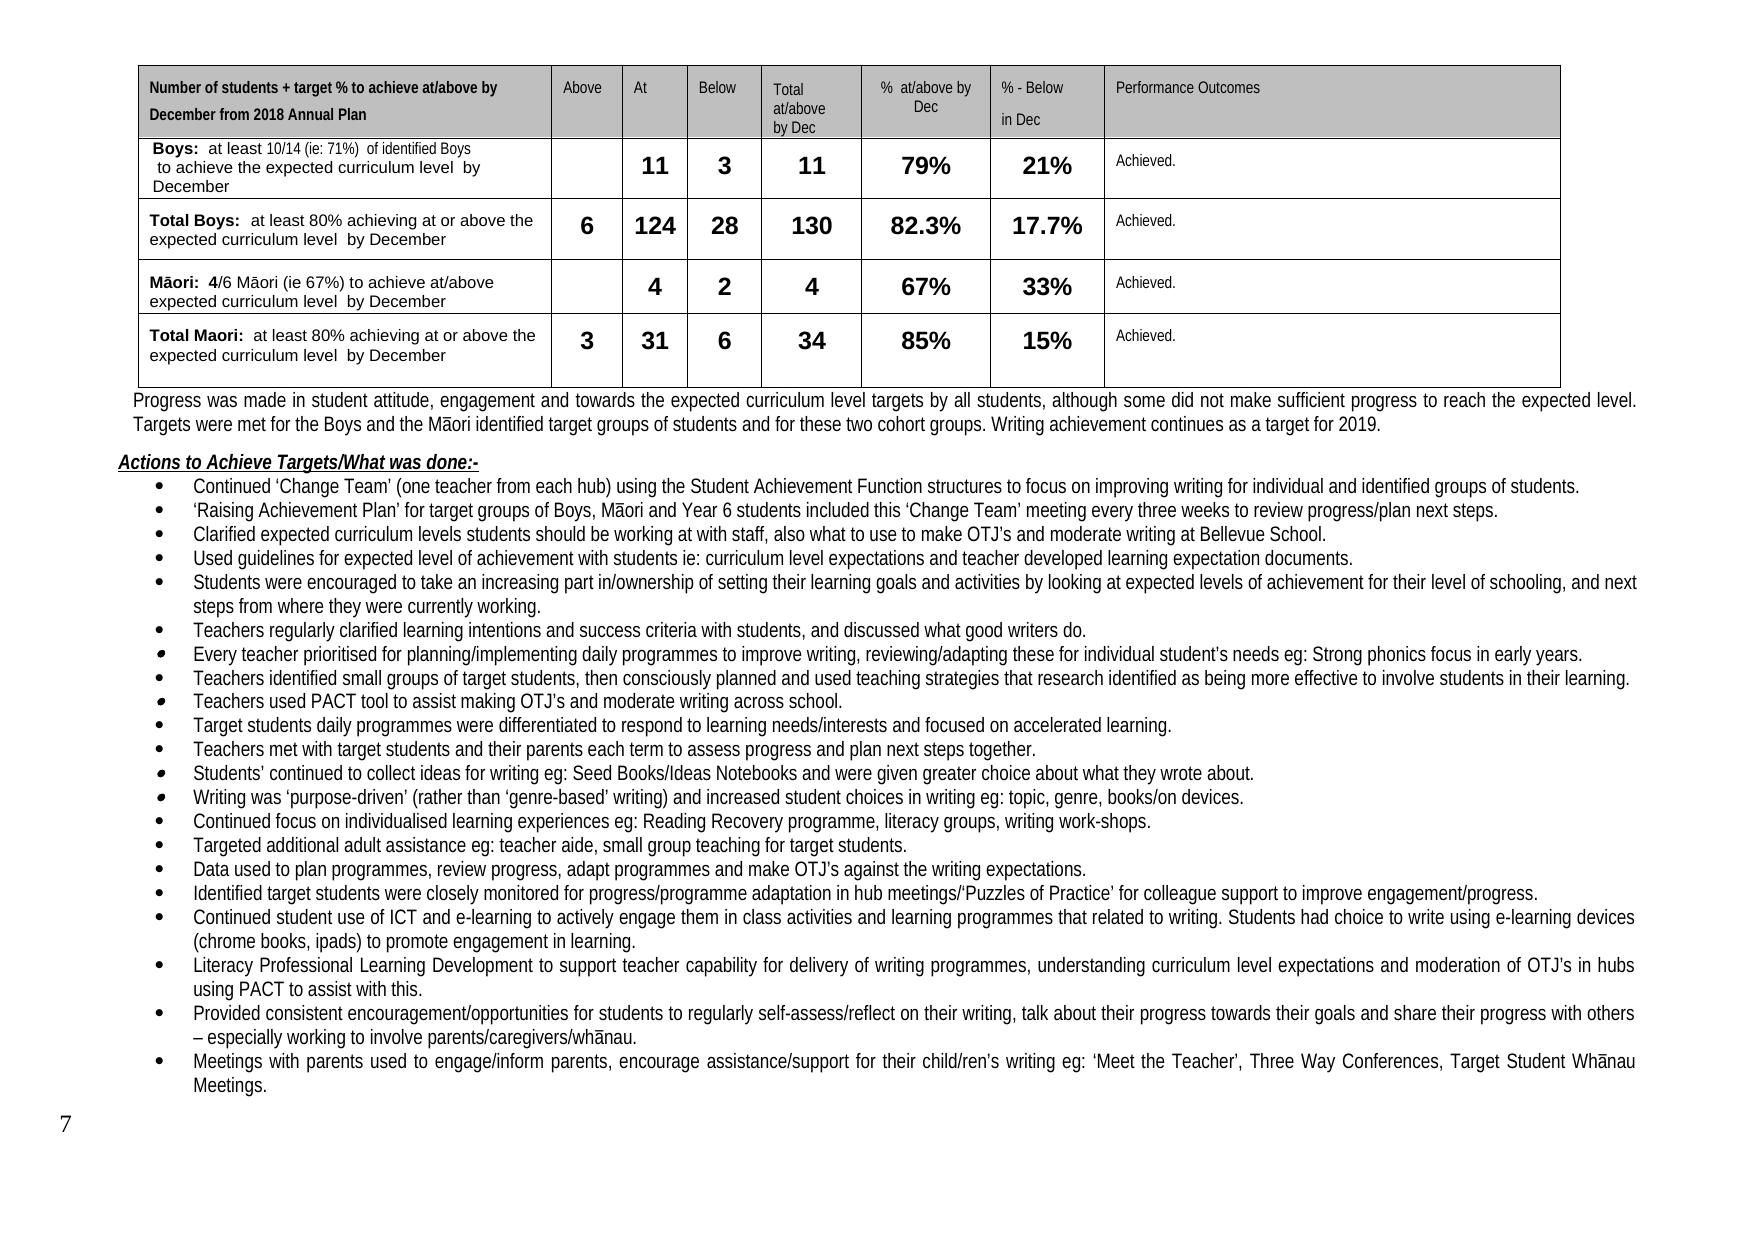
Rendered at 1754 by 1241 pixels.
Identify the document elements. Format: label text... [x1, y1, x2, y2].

table_cell 15% [991, 314, 1104, 387]
table_header Above [552, 66, 622, 137]
table_cell Achieved. [1105, 314, 1560, 387]
list Used guidelines for expected level of achievement with students ie: curriculum level expectations and teacher developed learning expectation documents. [156, 546, 1639, 570]
list Clarified expected curriculum levels students should be working at with staff, also what to use to make OTJ’s and moderate writing at Bellevue School. [156, 522, 1639, 546]
list Students were encouraged to take an increasing part in/ownership of setting their learning goals and activities by looking at expected levels of achievement for their level of schooling, and next steps from where they were currently working. [156, 570, 1639, 618]
list Data used to plan programmes, review progress, adapt programmes and make OTJ’s against the writing expectations. [156, 857, 1639, 881]
table_cell 28 [688, 199, 761, 259]
list Identified target students were closely monitored for progress/programme adaptation in hub meetings/‘Puzzles of Practice’ for colleague support to improve engagement/progress. [156, 881, 1639, 905]
table_cell 21% [991, 139, 1104, 197]
list Continued student use of ICT and e-learning to actively engage them in class activities and learning programmes that related to writing. Students had choice to write using e-learning devices (chrome books, ipads) to promote engagement in learning. [156, 905, 1639, 953]
table_cell [552, 139, 622, 197]
table_cell 11 [623, 139, 687, 197]
table_cell Boys: at least 10/14 (ie: 71%) of identified Boys to achieve the expected curriculum level by December [139, 139, 551, 197]
list Teachers used PACT tool to assist making OTJ’s and moderate writing across school. [156, 689, 1639, 713]
list Literacy Professional Learning Development to support teacher capability for delivery of writing programmes, understanding curriculum level expectations and moderation of OTJ’s in hubs using PACT to assist with this. [156, 953, 1639, 1001]
table_cell 4 [623, 260, 687, 313]
table_cell Achieved. [1105, 139, 1560, 197]
table_header Number of students + target % to achieve at/above by December from 2018 Annual Plan [139, 66, 551, 137]
table_cell 67% [862, 260, 990, 313]
list Continued ‘Change Team’ (one teacher from each hub) using the Student Achievement Function structures to focus on improving writing for individual and identified groups of students. [156, 474, 1639, 498]
table_cell 124 [623, 199, 687, 259]
table_cell Achieved. [1105, 260, 1560, 313]
table_cell 2 [688, 260, 761, 313]
table_header At [623, 66, 687, 137]
table_cell 31 [623, 314, 687, 387]
text Actions to Achieve Targets/What was done:- [118, 450, 1639, 474]
table_cell [552, 260, 622, 313]
list Continued focus on individualised learning experiences eg: Reading Recovery programme, literacy groups, writing work-shops. [156, 809, 1639, 833]
table_header Total at/above by Dec [762, 66, 861, 137]
table_header Below [688, 66, 761, 137]
list Progress was made in student attitude, engagement and towards the expected curriculum level targets by all students, although some did not make sufficient progress to reach the expected level. Targets were met for the Boys and the Māori identified target groups of students and for these two cohort groups. Writing achievement continues as a target for 2019. [133, 188, 1639, 436]
table_cell 11 [762, 139, 861, 197]
list Teachers identified small groups of target students, then consciously planned and used teaching strategies that research identified as being more effective to involve students in their learning. [156, 666, 1639, 689]
table_cell 6 [552, 199, 622, 259]
table_header % at/above by Dec [862, 66, 990, 137]
table_cell 33% [991, 260, 1104, 313]
list Students’ continued to collect ideas for writing eg: Seed Books/Ideas Notebooks and were given greater choice about what they wrote about. [156, 761, 1639, 785]
table_header % - Below in Dec [991, 66, 1104, 137]
table_cell 4 [762, 260, 861, 313]
list ‘Raising Achievement Plan’ for target groups of Boys, Māori and Year 6 students included this ‘Change Team’ meeting every three weeks to review progress/plan next steps. [156, 498, 1639, 522]
table_cell 34 [762, 314, 861, 387]
table_cell 6 [688, 314, 761, 387]
table_cell 79% [862, 139, 990, 197]
list Provided consistent encouragement/opportunities for students to regularly self-assess/reflect on their writing, talk about their progress towards their goals and share their progress with others – especially working to involve parents/caregivers/whānau. [156, 1001, 1639, 1049]
table_cell Māori: 4/6 Māori (ie 67%) to achieve at/above expected curriculum level by December [139, 260, 551, 313]
table_cell Total Boys: at least 80% achieving at or above the expected curriculum level by December [139, 199, 551, 259]
list Writing was ‘purpose-driven’ (rather than ‘genre-based’ writing) and increased student choices in writing eg: topic, genre, books/on devices. [156, 785, 1639, 809]
list Targeted additional adult assistance eg: teacher aide, small group teaching for target students. [156, 833, 1639, 857]
table_cell 3 [688, 139, 761, 197]
list Every teacher prioritised for planning/implementing daily programmes to improve writing, reviewing/adapting these for individual student’s needs eg: Strong phonics focus in early years. [156, 642, 1639, 666]
table_cell 3 [552, 314, 622, 387]
table_cell 130 [762, 199, 861, 259]
table_cell 17.7% [991, 199, 1104, 259]
table_cell Achieved. [1105, 199, 1560, 259]
table_cell 85% [862, 314, 990, 387]
list Teachers met with target students and their parents each term to assess progress and plan next steps together. [156, 737, 1639, 761]
table_cell 82.3% [862, 199, 990, 259]
table_cell Total Maori: at least 80% achieving at or above the expected curriculum level by December [139, 314, 551, 387]
table_header Performance Outcomes [1105, 66, 1560, 137]
list Meetings with parents used to engage/inform parents, encourage assistance/support for their child/ren’s writing eg: ‘Meet the Teacher’, Three Way Conferences, Target Student Whānau Meetings. [156, 1049, 1639, 1097]
list Target students daily programmes were differentiated to respond to learning needs/interests and focused on accelerated learning. [156, 713, 1639, 737]
list Teachers regularly clarified learning intentions and success criteria with students, and discussed what good writers do. [156, 618, 1639, 642]
